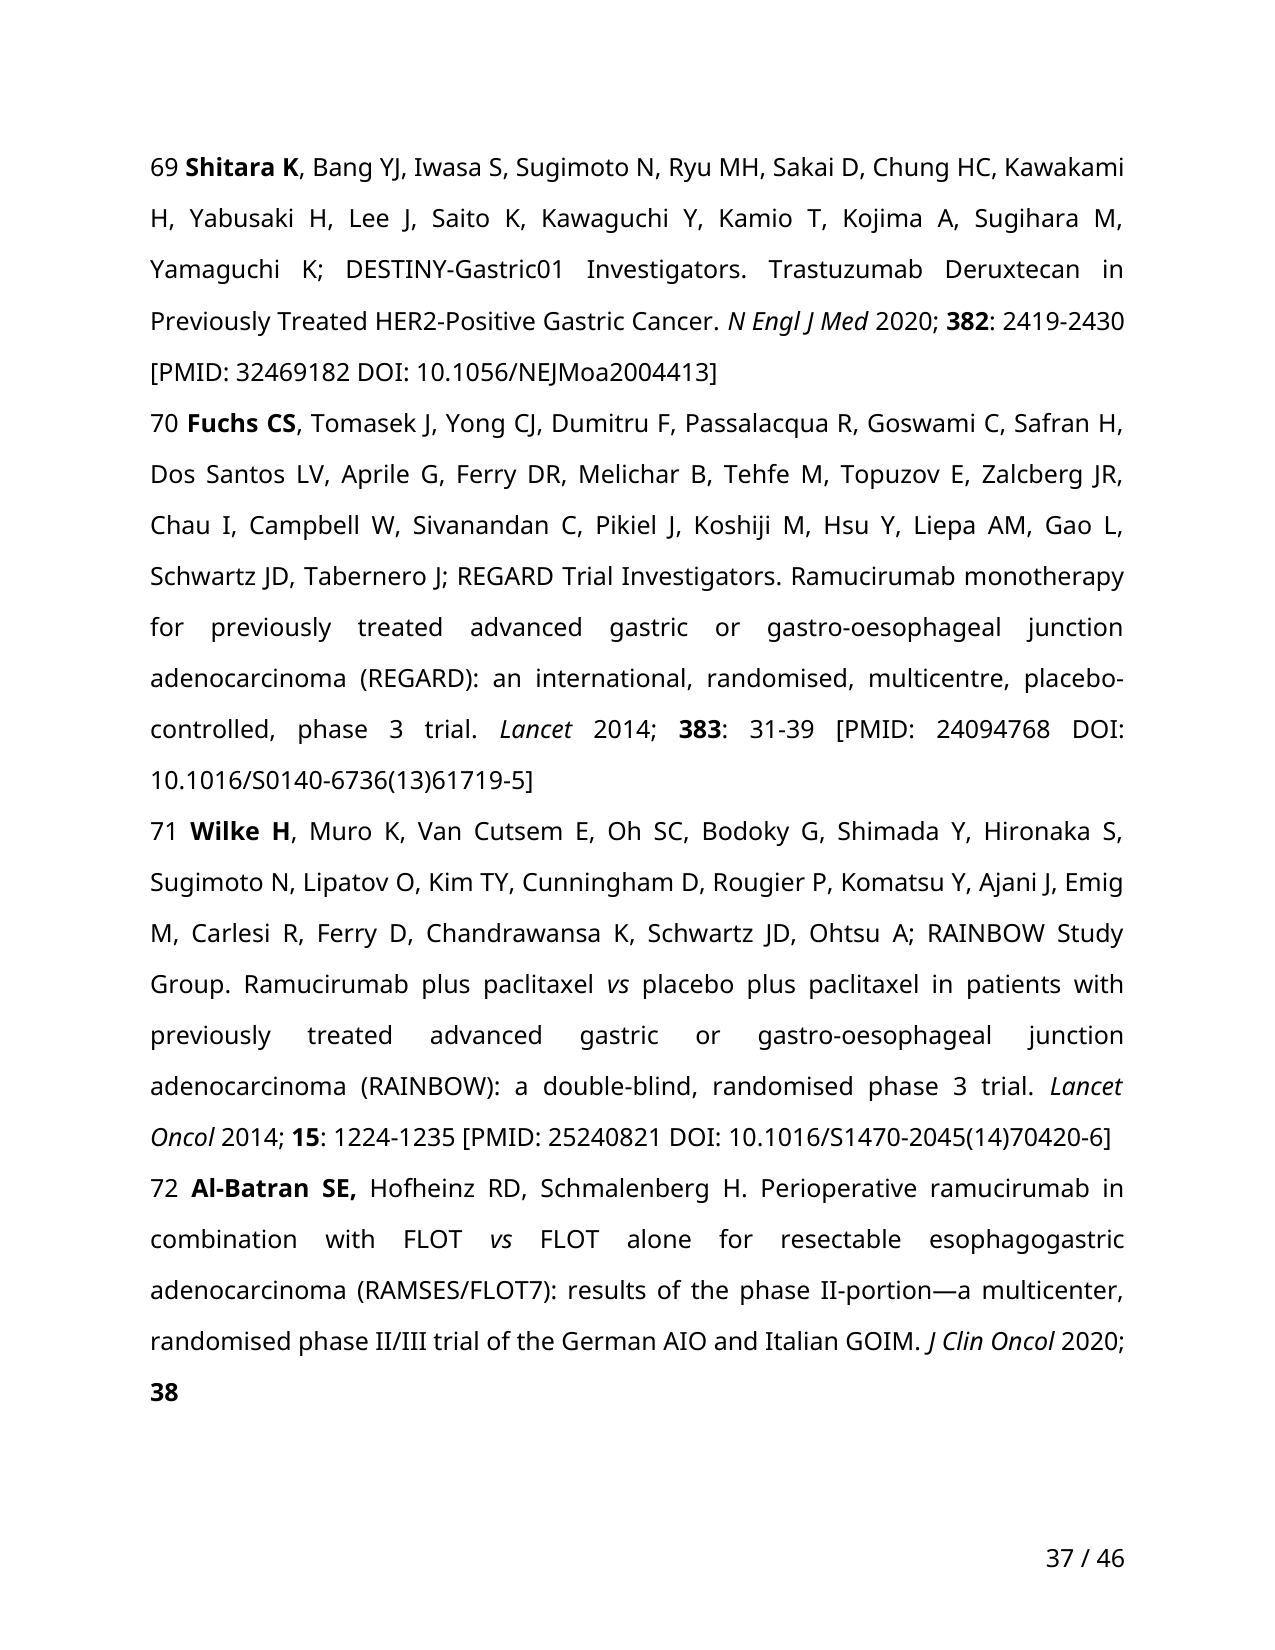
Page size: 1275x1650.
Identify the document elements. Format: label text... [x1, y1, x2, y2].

text 69 Shitara K, Bang YJ, Iwasa S, Sugimoto N, Ryu MH, Sakai D, Chung HC, Kawakami H, Yabusaki H, Lee J, Saito K, Kawaguchi Y, Kamio T, Kojima A, Sugihara M, Yamaguchi K; DESTINY-Gastric01 Investigators. Trastuzumab Deruxtecan in Previously Treated HER2-Positive Gastric Cancer. N Engl J Med 2020; 382: 2419-2430 [PMID: 32469182 DOI: 10.1056/NEJMoa2004413] [150, 150, 1125, 388]
text 71 Wilke H, Muro K, Van Cutsem E, Oh SC, Bodoky G, Shimada Y, Hironaka S, Sugimoto N, Lipatov O, Kim TY, Cunningham D, Rougier P, Komatsu Y, Ajani J, Emig M, Carlesi R, Ferry D, Chandrawansa K, Schwartz JD, Ohtsu A; RAINBOW Study Group. Ramucirumab plus paclitaxel vs placebo plus paclitaxel in patients with previously treated advanced gastric or gastro-oesophageal junction adenocarcinoma (RAINBOW): a double-blind, randomised phase 3 trial. Lancet Oncol 2014; 15: 1224-1235 [PMID: 25240821 DOI: 10.1016/S1470-2045(14)70420-6] [150, 813, 1125, 1154]
text 72 Al-Batran SE, Hofheinz RD, Schmalenberg H. Perioperative ramucirumab in combination with FLOT vs FLOT alone for resectable esophagogastric adenocarcinoma (RAMSES/FLOT7): results of the phase II-portion—a multicenter, randomised phase II/III trial of the German AIO and Italian GOIM. J Clin Oncol 2020; 38 [150, 1171, 1125, 1409]
text 70 Fuchs CS, Tomasek J, Yong CJ, Dumitru F, Passalacqua R, Goswami C, Safran H, Dos Santos LV, Aprile G, Ferry DR, Melichar B, Tehfe M, Topuzov E, Zalcberg JR, Chau I, Campbell W, Sivanandan C, Pikiel J, Koshiji M, Hsu Y, Liepa AM, Gao L, Schwartz JD, Tabernero J; REGARD Trial Investigators. Ramucirumab monotherapy for previously treated advanced gastric or gastro-oesophageal junction adenocarcinoma (REGARD): an international, randomised, multicentre, placebo-controlled, phase 3 trial. Lancet 2014; 383: 31-39 [PMID: 24094768 DOI: 10.1016/S0140-6736(13)61719-5] [150, 405, 1125, 797]
